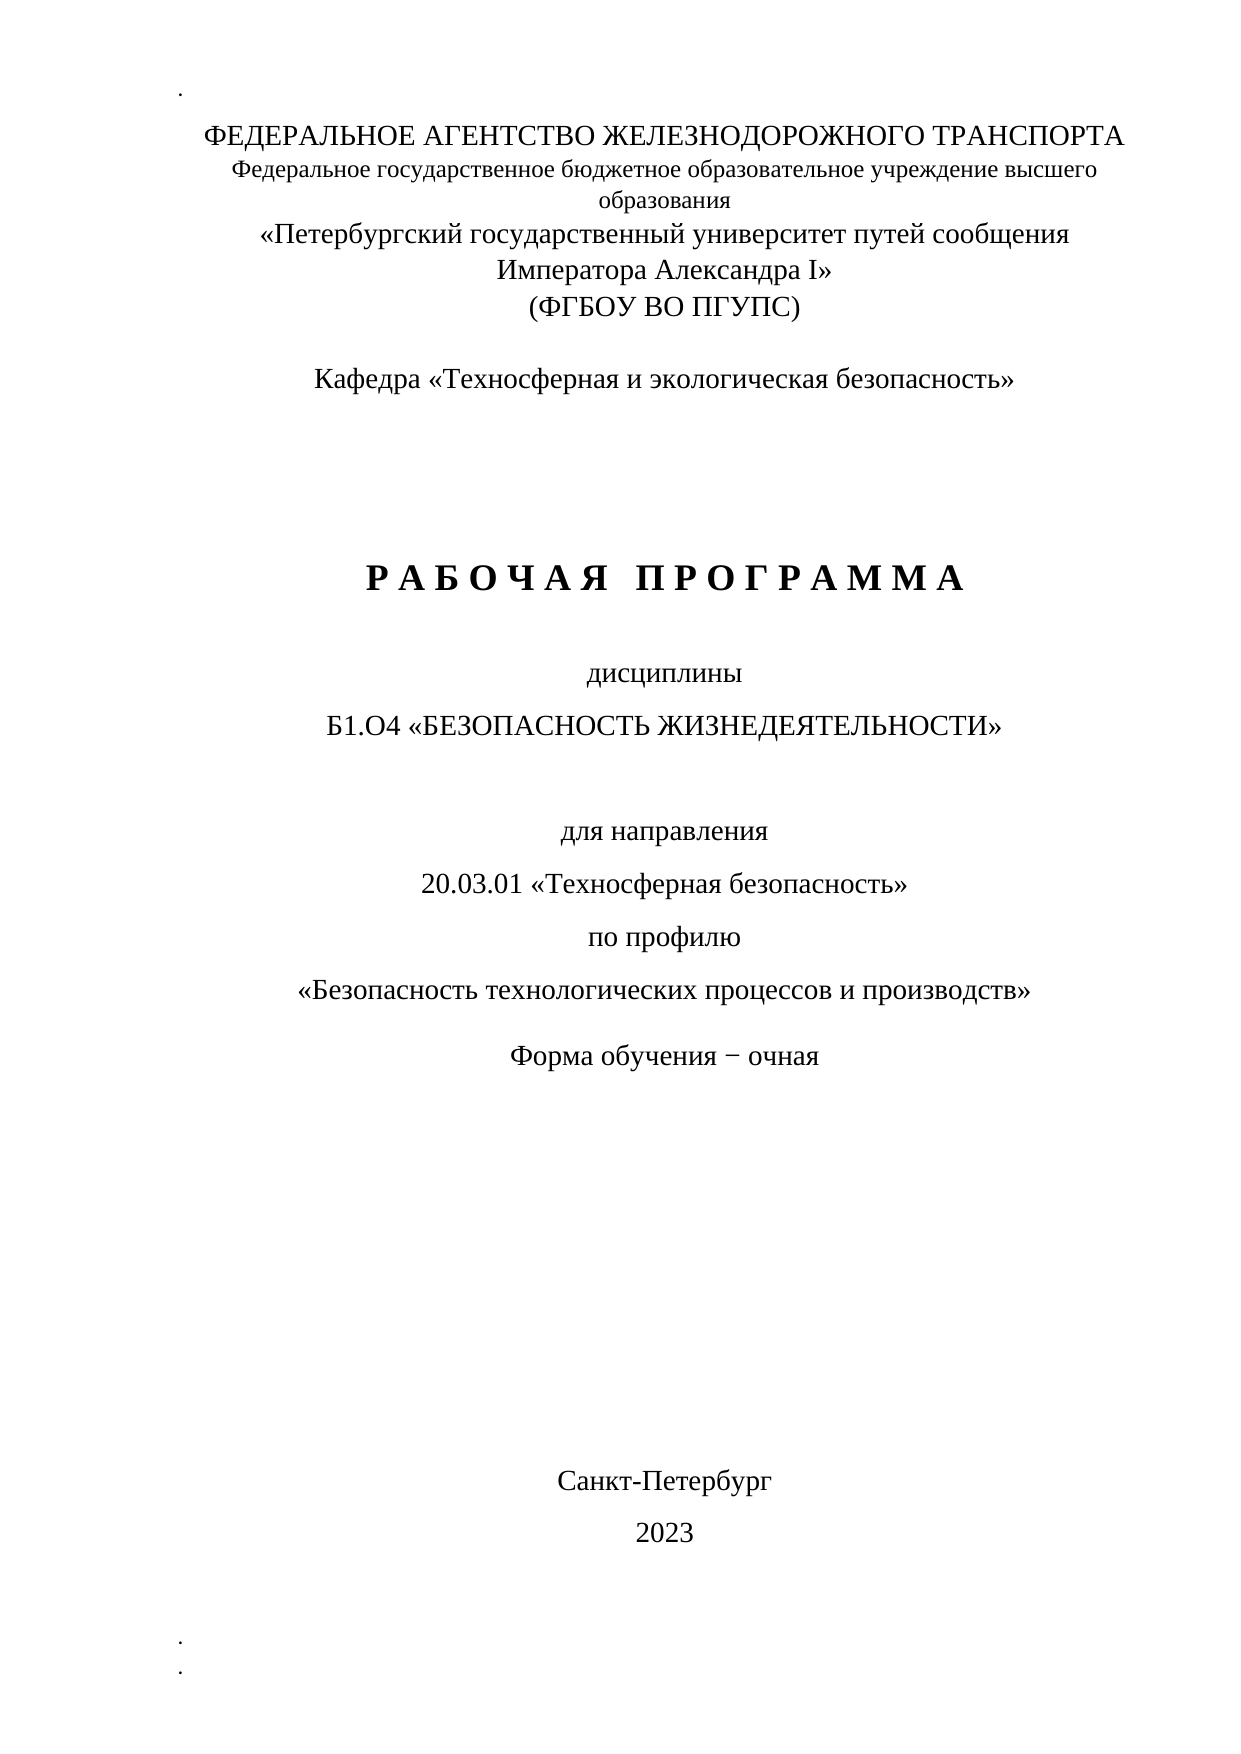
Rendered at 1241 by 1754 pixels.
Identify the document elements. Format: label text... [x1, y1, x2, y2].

text Б1.О4 «БЕЗОПАСНОСТЬ ЖИЗНЕДЕЯТЕЛЬНОСТИ» [177, 708, 1152, 741]
text Федеральное государственное бюджетное образовательное учреждение высшего образования [177, 154, 1152, 214]
text ФЕДЕРАЛЬНОЕ АГЕНТСТВО ЖЕЛЕЗНОДОРОЖНОГО ТРАНСПОРТА [177, 118, 1152, 152]
text дисциплины [177, 655, 1152, 688]
text Императора Александра I» [177, 252, 1152, 286]
text Санкт-Петербург [177, 1463, 1152, 1496]
text 2023 [177, 1516, 1152, 1549]
text (ФГБОУ ВО ПГУПС) [177, 289, 1152, 322]
text для направления [177, 813, 1152, 847]
text Р А Б О Ч А Я П Р О Г Р А М М А [177, 556, 1152, 599]
text «Петербургский государственный университет путей сообщения [177, 216, 1152, 250]
text 20.03.01 «Техносферная безопасность» [177, 866, 1152, 900]
text по профилю [177, 919, 1152, 952]
text Кафедра «Техносферная и экологическая безопасность» [177, 361, 1152, 394]
text «Безопасность технологических процессов и производств» [177, 972, 1152, 1005]
text Форма обучения − очная [177, 1038, 1152, 1072]
